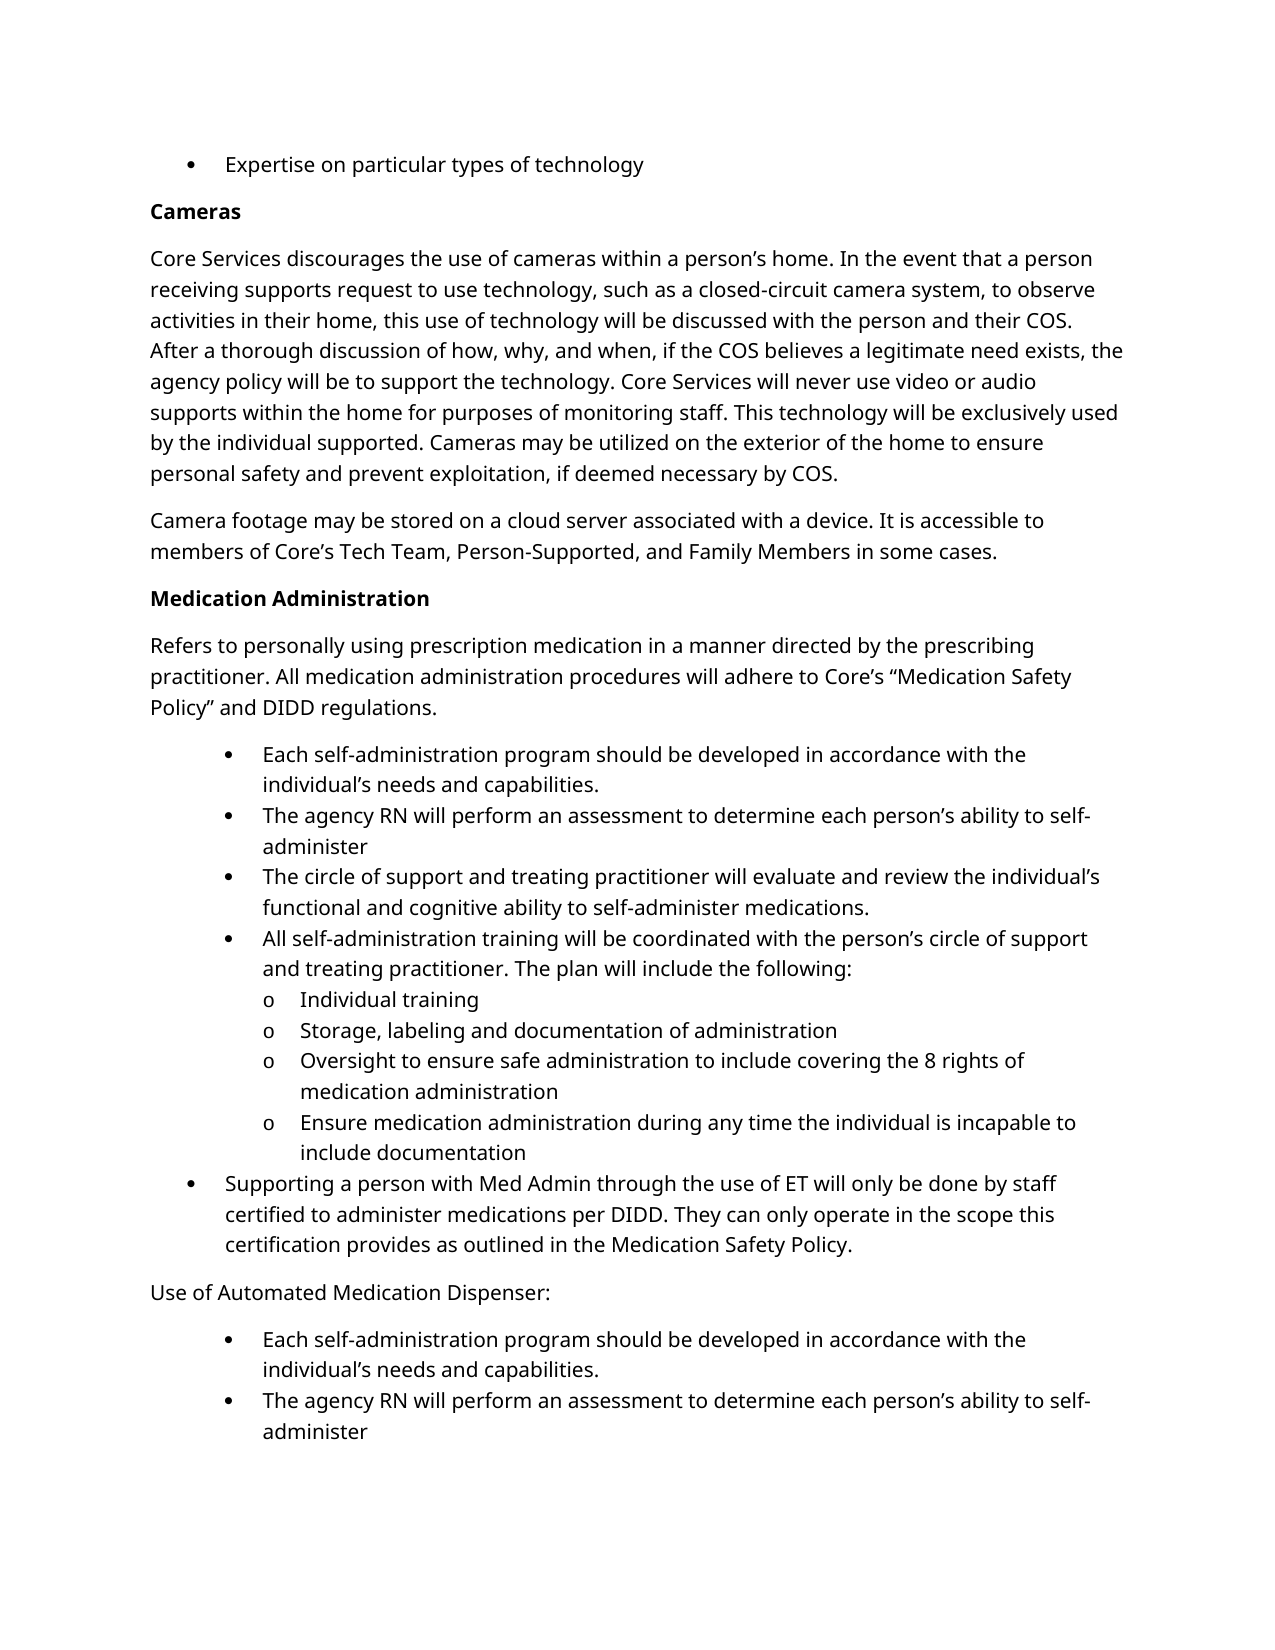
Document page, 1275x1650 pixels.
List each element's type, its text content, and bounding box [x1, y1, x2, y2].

text Core Services discourages the use of cameras within a person’s home. In the event that a person receiving supports request to use technology, such as a closed-circuit camera system, to observe activities in their home, this use of technology will be discussed with the person and their COS. After a thorough discussion of how, why, and when, if the COS believes a legitimate need exists, the agency policy will be to support the technology. Core Services will never use video or audio supports within the home for purposes of monitoring staff. This technology will be exclusively used by the individual supported. Cameras may be utilized on the exterior of the home to ensure personal safety and prevent exploitation, if deemed necessary by COS. [150, 244, 1125, 487]
list Individual training [262, 985, 1125, 1013]
list Each self-administration program should be developed in accordance with the individual’s needs and capabilities. [225, 1325, 1125, 1384]
text Refers to personally using prescription medication in a manner directed by the prescribing practitioner. All medication administration procedures will adhere to Core’s “Medication Safety Policy” and DIDD regulations. [150, 631, 1125, 721]
list Oversight to ensure safe administration to include covering the 8 rights of medication administration [262, 1046, 1125, 1106]
list Ensure medication administration during any time the individual is incapable to include documentation [262, 1108, 1125, 1167]
text Camera footage may be stored on a cloud server associated with a device. It is accessible to members of Core’s Tech Team, Person-Supported, and Family Members in some cases. [150, 506, 1125, 565]
list The agency RN will perform an assessment to determine each person’s ability to self-administer [225, 1386, 1125, 1445]
list All self-administration training will be coordinated with the person’s circle of support and treating practitioner. The plan will include the following: [225, 924, 1125, 983]
list Supporting a person with Med Admin through the use of ET will only be done by staff certified to administer medications per DIDD. They can only operate in the scope this certification provides as outlined in the Medication Safety Policy. [187, 1169, 1125, 1259]
text Cameras [150, 197, 1125, 226]
text Use of Automated Medication Dispenser: [150, 1278, 1125, 1306]
list Storage, labeling and documentation of administration [262, 1016, 1125, 1044]
list Expertise on particular types of technology [187, 150, 1125, 178]
list Each self-administration program should be developed in accordance with the individual’s needs and capabilities. [225, 740, 1125, 799]
list The circle of support and treating practitioner will evaluate and review the individual’s functional and cognitive ability to self-administer medications. [225, 862, 1125, 922]
text Medication Administration [150, 584, 1125, 613]
list The agency RN will perform an assessment to determine each person’s ability to self-administer [225, 801, 1125, 860]
